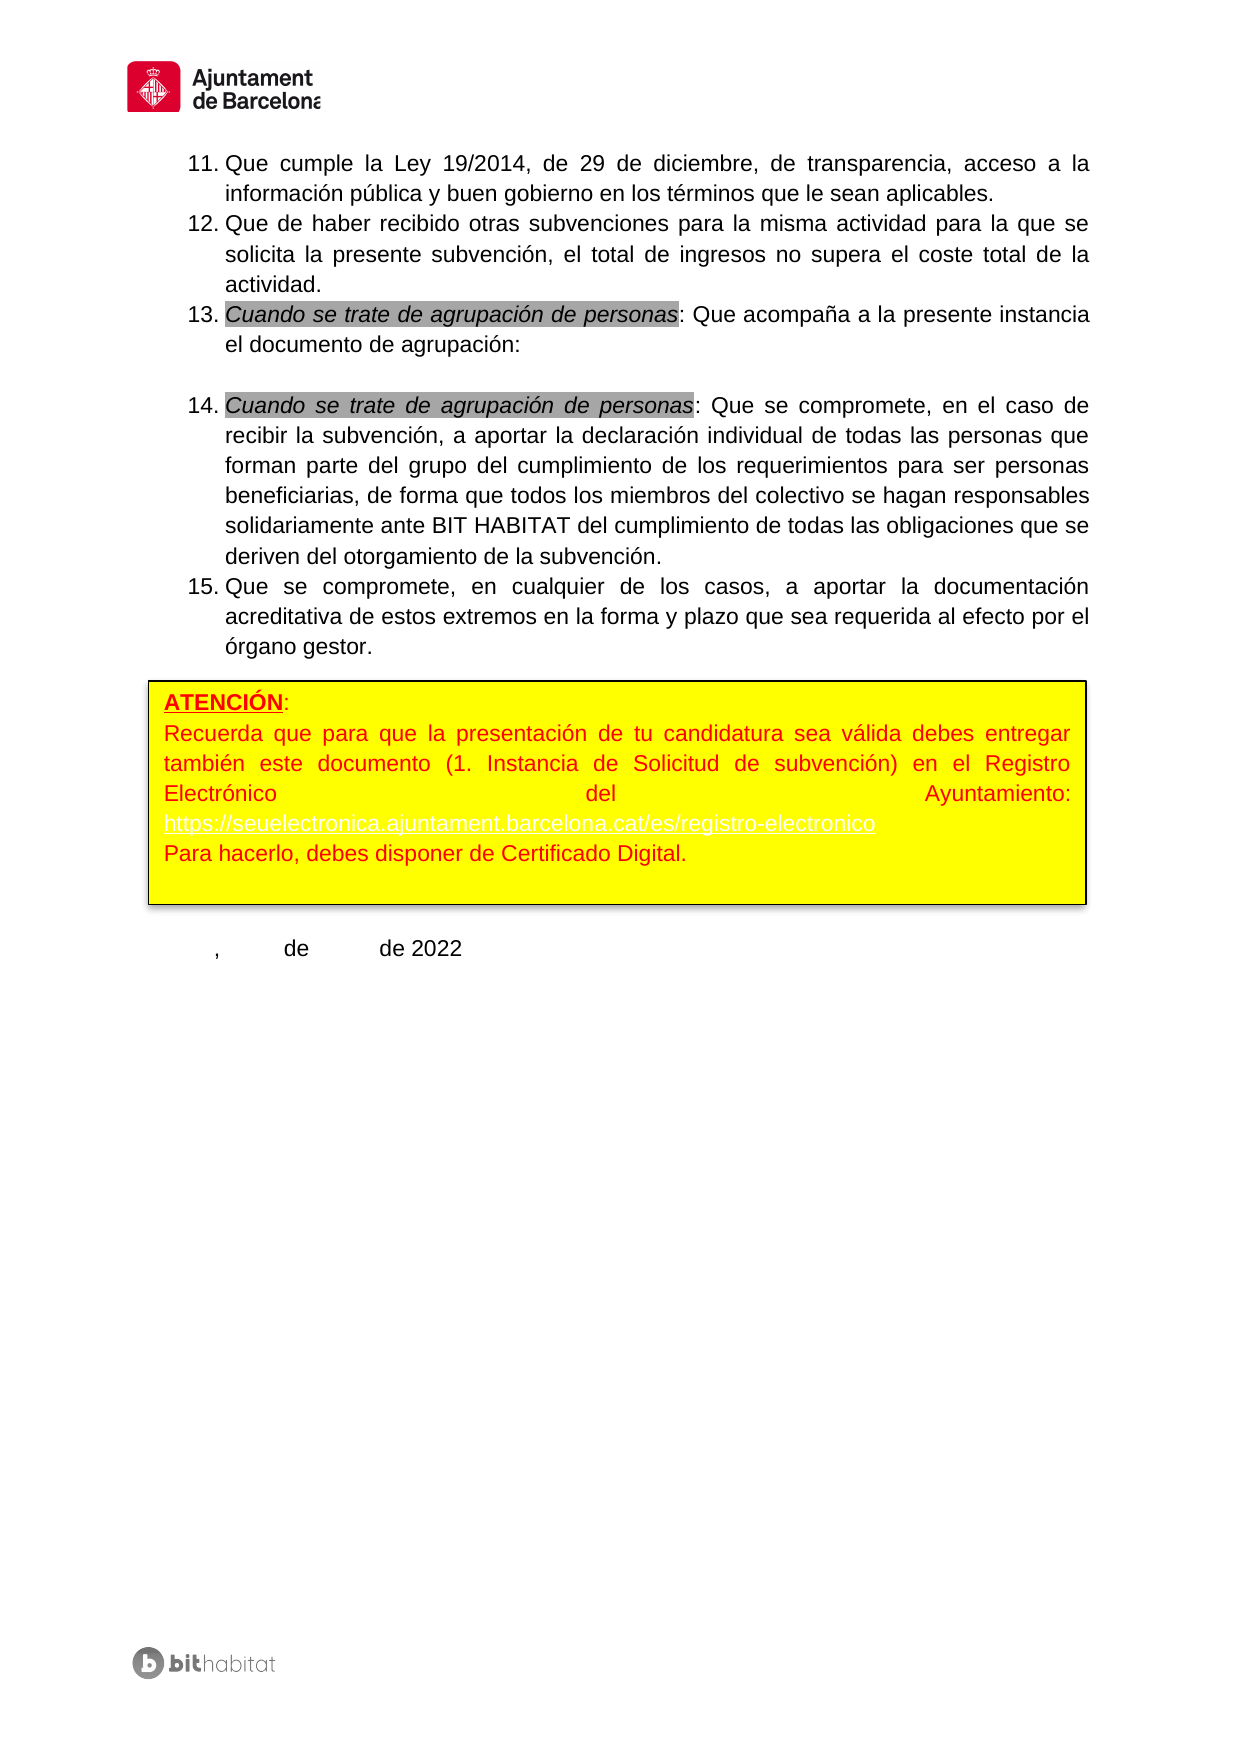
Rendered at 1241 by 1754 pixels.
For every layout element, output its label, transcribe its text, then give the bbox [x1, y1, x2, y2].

picture [126, 61, 321, 112]
list Que se compromete, en cualquier de los casos, a aportar la documentación acreditativa de estos extremos en la forma y plazo que sea requerida al efecto por el órgano gestor. [187, 573, 1090, 660]
text , de de 2022 [150, 935, 1090, 962]
list Que de haber recibido otras subvenciones para la misma actividad para la que se solicita la presente subvención, el total de ingresos no supera el coste total de la actividad. [187, 210, 1090, 297]
list Cuando se trate de agrupación de personas: Que acompaña a la presente instancia el documento de agrupación: [187, 301, 1090, 358]
list Cuando se trate de agrupación de personas: Que se compromete, en el caso de recibir la subvención, a aportar la declaración individual de todas las personas que forman parte del grupo del cumplimiento de los requerimientos para ser personas beneficiarias, de forma que todos los miembros del colectivo se hagan responsables solidariamente ante BIT HABITAT del cumplimiento de todas las obligaciones que se deriven del otorgamiento de la subvención. [187, 392, 1090, 569]
list Que cumple la Ley 19/2014, de 29 de diciembre, de transparencia, acceso a la información pública y buen gobierno en los términos que le sean aplicables. [187, 150, 1090, 207]
